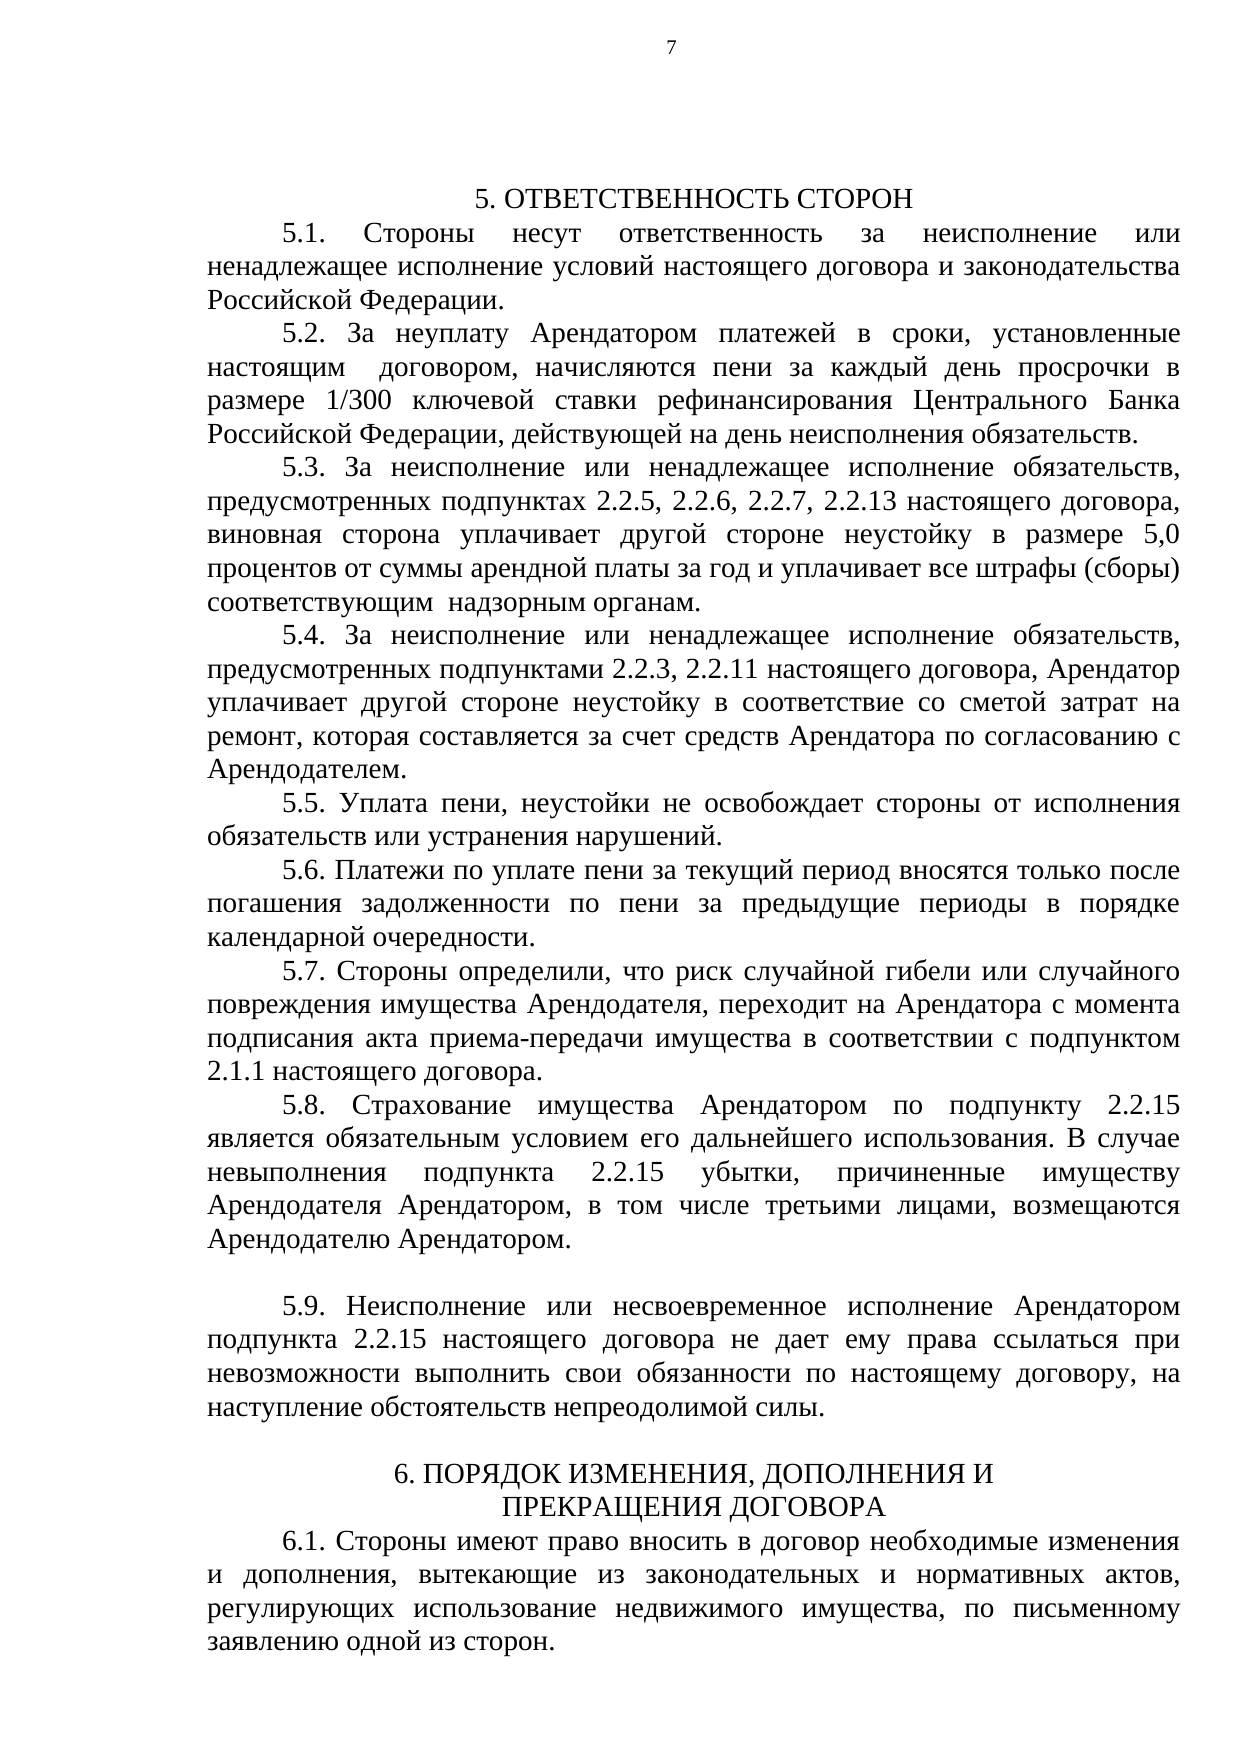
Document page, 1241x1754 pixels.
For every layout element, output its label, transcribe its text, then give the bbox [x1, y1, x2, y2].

text 5.6. Платежи по уплате пени за текущий период вносятся только после погашения задолженности по пени за предыдущие периоды в порядке календарной очередности. [207, 852, 1181, 953]
text 5.7. Стороны определили, что риск случайной гибели или случайного повреждения имущества Арендодателя, переходит на Арендатора с момента подписания акта приема-передачи имущества в соответствии с подпунктом 2.1.1 настоящего договора. [207, 953, 1181, 1087]
list ОТВЕТСТВЕННОСТЬ СТОРОН [207, 181, 1181, 215]
text ПРЕКРАЩЕНИЯ ДОГОВОРА [207, 1489, 1181, 1523]
text 5.9. Неисполнение или несвоевременное исполнение Арендатором подпункта 2.2.15 настоящего договора не дает ему права ссылаться при невозможности выполнить свои обязанности по настоящему договору, на наступление обстоятельств непреодолимой силы. [207, 1288, 1181, 1422]
text 6.1. Стороны имеют право вносить в договор необходимые изменения и дополнения, вытекающие из законодательных и нормативных актов, регулирующих использование недвижимого имущества, по письменному заявлению одной из сторон. [207, 1523, 1181, 1657]
text 5.5. Уплата пени, неустойки не освобождает стороны от исполнения обязательств или устранения нарушений. [207, 785, 1181, 852]
text 5.1. Стороны несут ответственность за неисполнение или ненадлежащее исполнение условий настоящего договора и законодательства Российской Федерации. [207, 215, 1181, 315]
text 5.3. За неисполнение или ненадлежащее исполнение обязательств, предусмотренных подпунктах 2.2.5, 2.2.6, 2.2.7, 2.2.13 настоящего договора, виновная сторона уплачивает другой стороне неустойку в размере 5,0 процентов от суммы арендной платы за год и уплачивает все штрафы (сборы) соответствующим надзорным органам. [207, 449, 1181, 617]
text 5.2. За неуплату Арендатором платежей в сроки, установленные настоящим договором, начисляются пени за каждый день просрочки в размере 1/300 ключевой ставки рефинансирования Центрального Банка Российской Федерации, действующей на день неисполнения обязательств. [207, 315, 1181, 449]
text 5.8. Страхование имущества Арендатором по подпункту 2.2.15 является обязательным условием его дальнейшего использования. В случае невыполнения подпункта 2.2.15 убытки, причиненные имуществу Арендодателя Арендатором, в том числе третьими лицами, возмещаются Арендодателю Арендатором. [207, 1087, 1181, 1254]
text 5.4. За неисполнение или ненадлежащее исполнение обязательств, предусмотренных подпунктами 2.2.3, 2.2.11 настоящего договора, Арендатор уплачивает другой стороне неустойку в соответствие со сметой затрат на ремонт, которая составляется за счет средств Арендатора по согласованию с Арендодателем. [207, 617, 1181, 785]
text 6. ПОРЯДОК ИЗМЕНЕНИЯ, ДОПОЛНЕНИЯ И [207, 1456, 1181, 1489]
